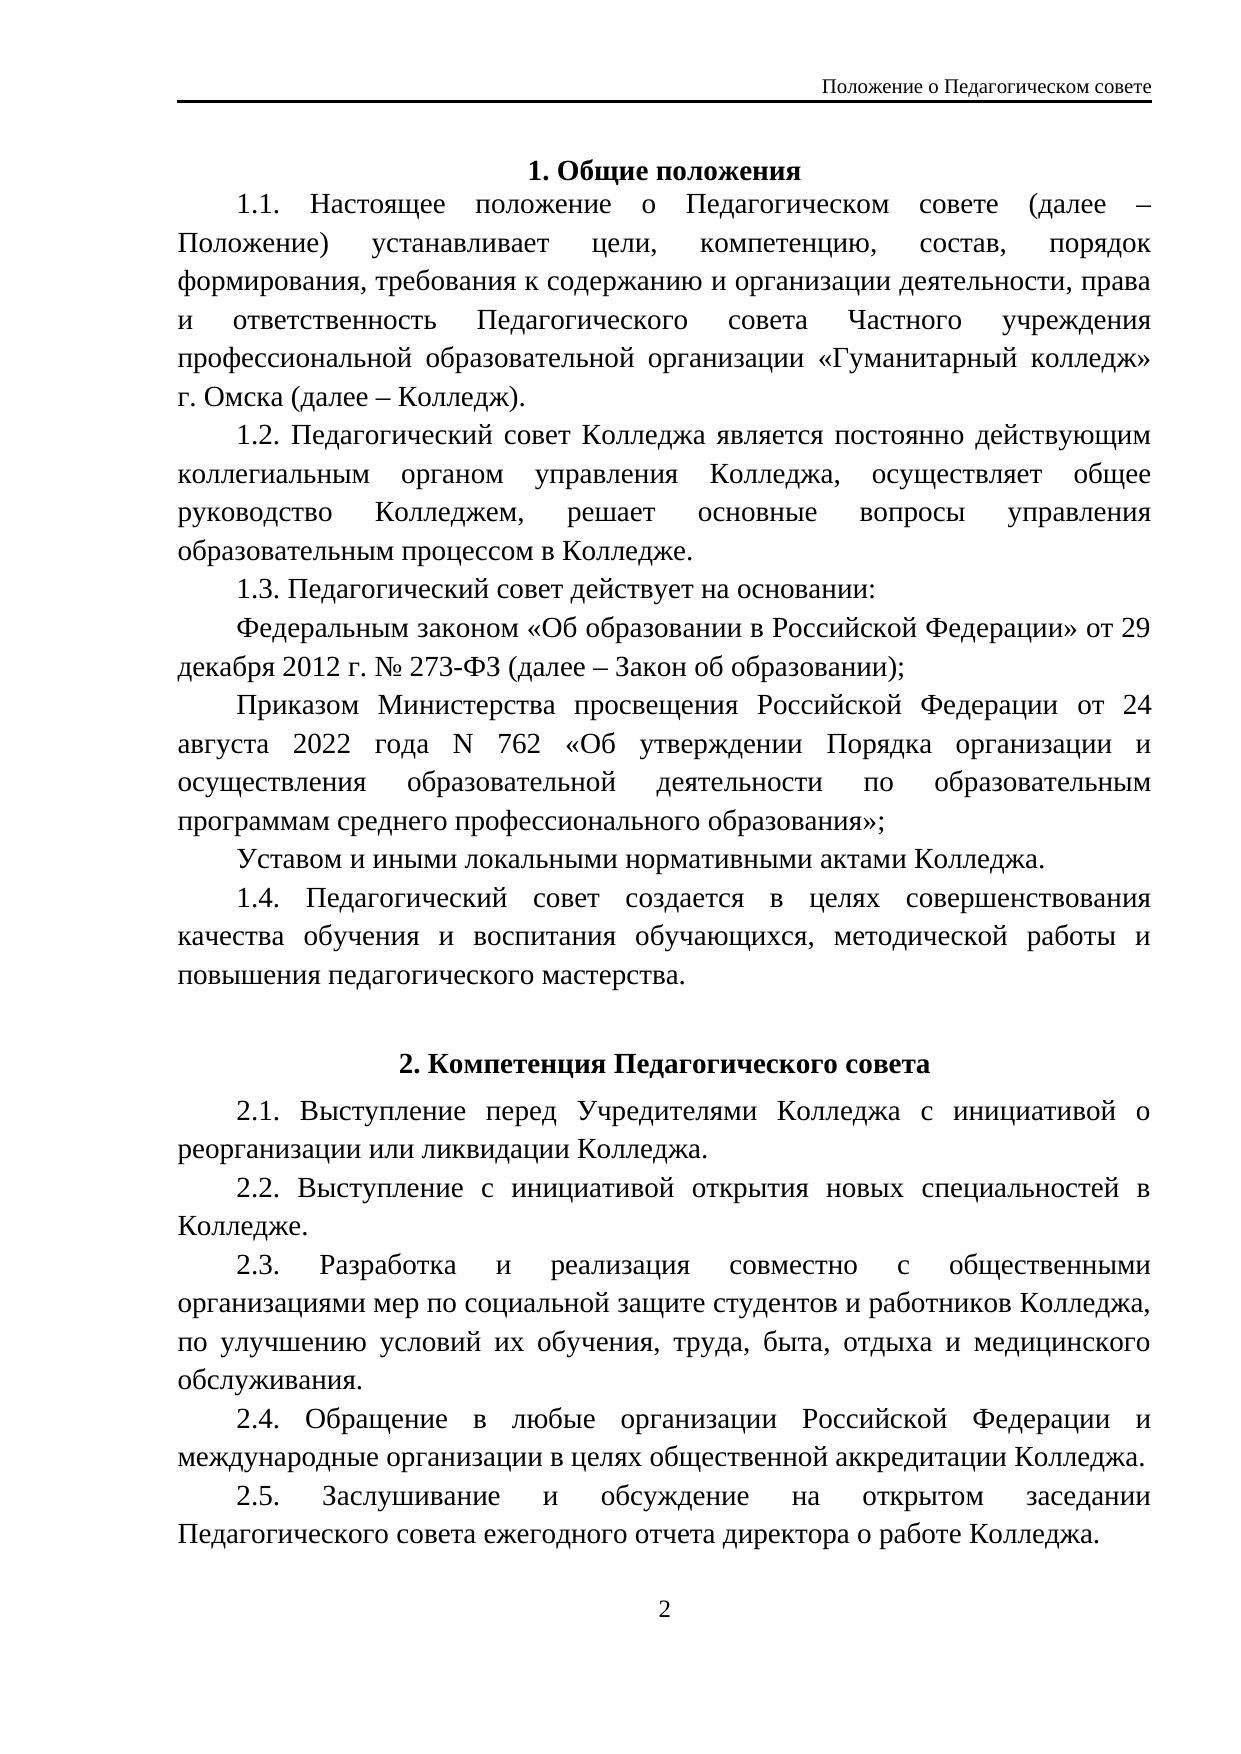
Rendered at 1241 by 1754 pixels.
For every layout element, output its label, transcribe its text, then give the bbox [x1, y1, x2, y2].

text Приказом Министерства просвещения Российской Федерации от 24 августа 2022 года N 762 «Об утверждении Порядка организации и осуществления образовательной деятельности по образовательным программам среднего профессионального образования»; [177, 687, 1152, 764]
text 1.1. Настоящее положение о Педагогическом совете (далее – Положение) устанавливает цели, компетенцию, состав, порядок формирования, требования к содержанию и организации деятельности, права и ответственность Педагогического совета Частного учреждения профессиональной образовательной организации «Гуманитарный колледж» г. Омска (далее – Колледж). [177, 186, 1152, 412]
text 2.2. Выступление с инициативой открытия новых специальностей в Колледже. [177, 1170, 1152, 1242]
text 2.3. Разработка и реализация совместно с общественными организациями мер по социальной защите студентов и работников Колледжа, по улучшению условий их обучения, труда, быта, отдыха и медицинского обслуживания. [177, 1247, 1152, 1396]
text 2.5. Заслушивание и обсуждение на открытом заседании Педагогического совета ежегодного отчета директора о работе Колледжа. [177, 1478, 1152, 1550]
subtitle 1. Общие положения [177, 153, 1152, 186]
text 2.1. Выступление перед Учредителями Колледжа с инициативой о реорганизации или ликвидации Колледжа. [177, 1093, 1152, 1165]
text 1.4. Педагогический совет создается в целях совершенствования качества обучения и воспитания обучающихся, методической работы и повышения педагогического мастерства. [177, 880, 1152, 991]
text 2. Компетенция Педагогического совета [177, 1047, 1152, 1080]
text Федеральным законом «Об образовании в Российской Федерации» от 29 декабря 2012 г. № 273-ФЗ (далее – Закон об образовании); [177, 610, 1152, 682]
text Приказом Министерства просвещения Российской Федерации от 24 августа 2022 года N 762 «Об утверждении Порядка организации и осуществления образовательной деятельности по образовательным программам среднего профессионального образования»; [177, 798, 1152, 836]
text 2.4. Обращение в любые организации Российской Федерации и международные организации в целях общественной аккредитации Колледжа. [177, 1401, 1152, 1473]
text 1.2. Педагогический совет Колледжа является постоянно действующим коллегиальным органом управления Колледжа, осуществляет общее руководство Колледжем, решает основные вопросы управления образовательным процессом в Колледже. [177, 417, 1152, 567]
text Уставом и иными локальными нормативными актами Колледжа. [177, 841, 1152, 875]
text 1.3. Педагогический совет действует на основании: [177, 572, 1152, 605]
